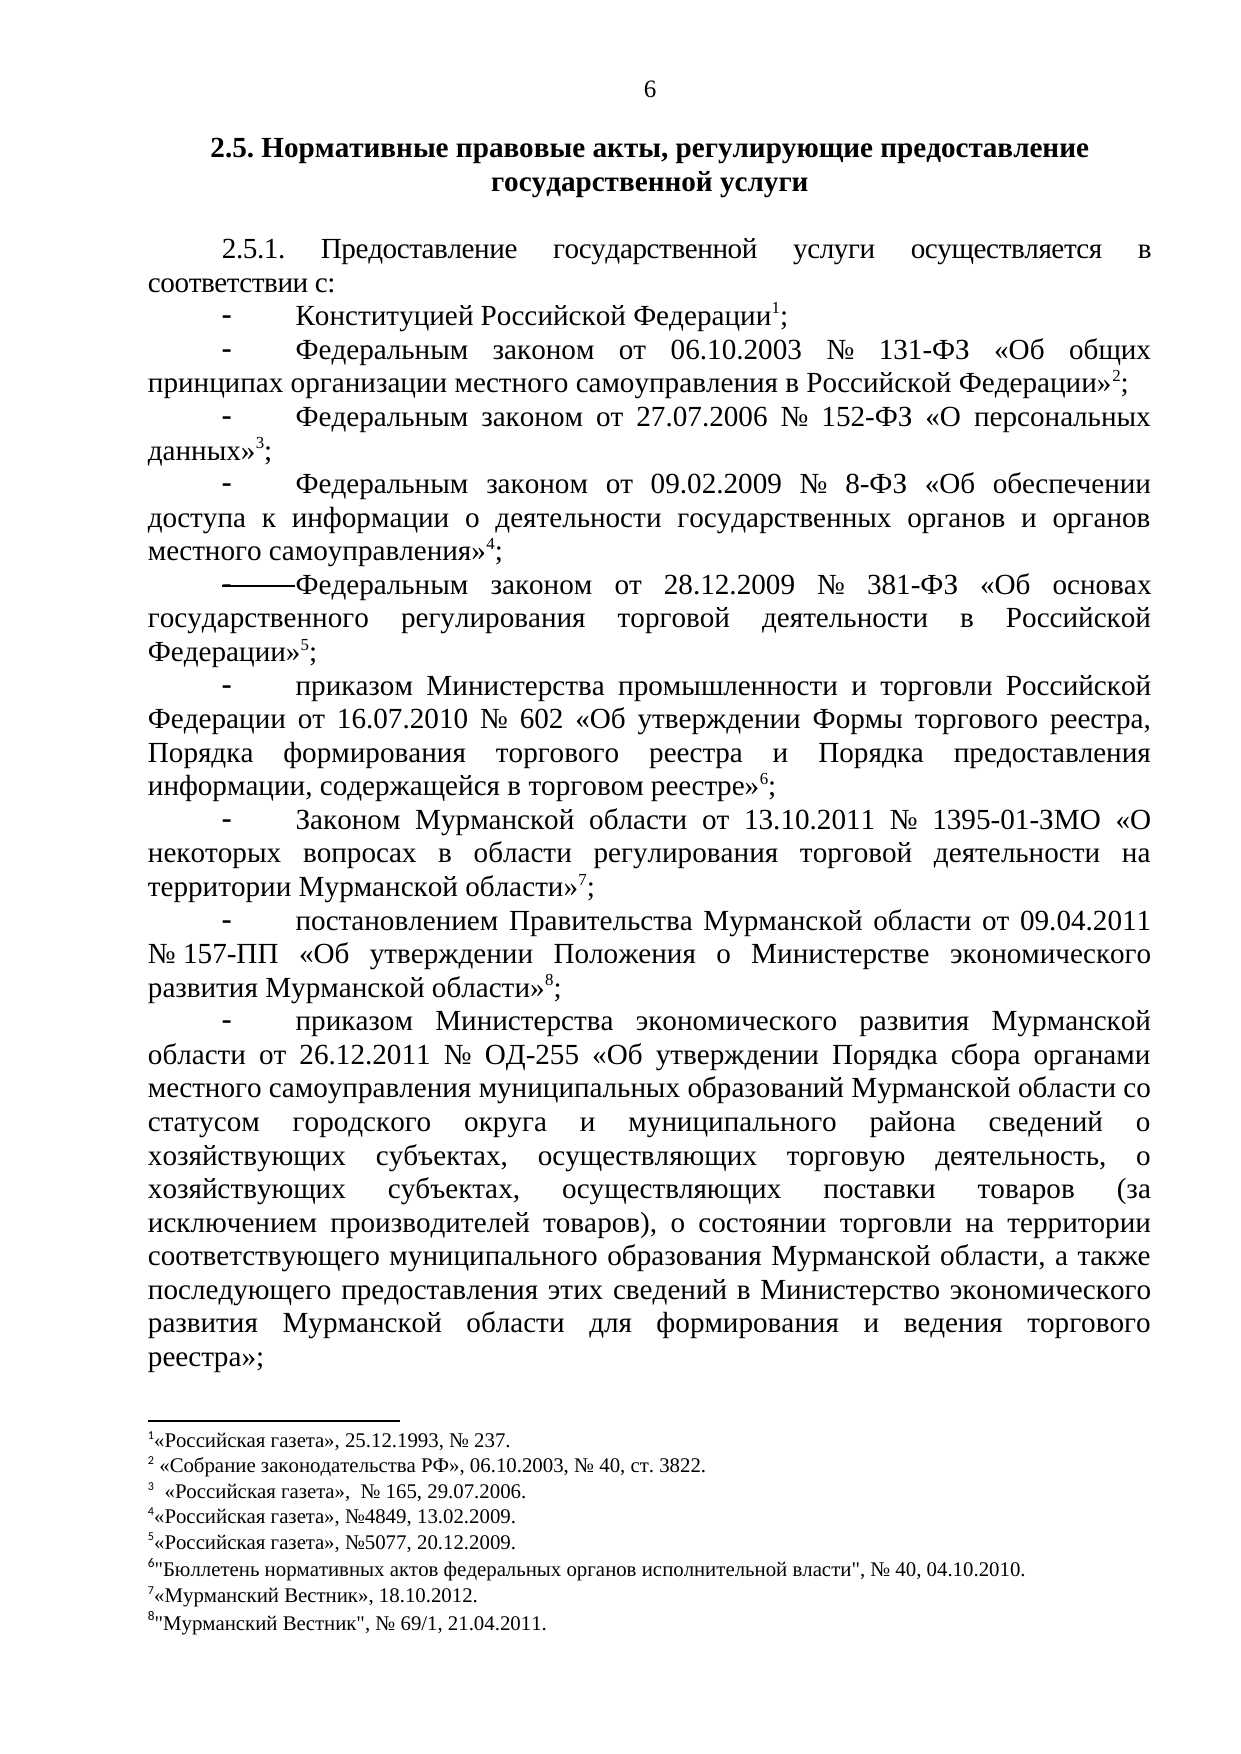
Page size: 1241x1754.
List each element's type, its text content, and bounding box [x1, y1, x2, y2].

list Федеральным законом от 27.07.2006 № 152-ФЗ «О персональных данных»; [148, 399, 1152, 466]
list Федеральным законом от 06.10.2003 № 131-ФЗ «Об общих принципах организации местного самоуправления в Российской Федерации»; [148, 332, 1152, 399]
list Федеральным законом от 09.02.2009 № 8-ФЗ «Об обеспечении доступа к информации о деятельности государственных органов и органов местного самоуправления»; [148, 466, 1152, 567]
list Законом Мурманской области от 13.10.2011 № 1395-01-ЗМО «О некоторых вопросах в области регулирования торговой деятельности на территории Мурманской области»; [148, 802, 1152, 903]
list Федеральным законом от 28.12.2009 № 381-ФЗ «Об основах государственного регулирования торговой деятельности в Российской Федерации»; [148, 567, 1152, 668]
text 2.5. Нормативные правовые акты, регулирующие предоставление государственной услуги [148, 131, 1152, 198]
list приказом Министерства промышленности и торговли Российской Федерации от 16.07.2010 № 602 «Об утверждении Формы торгового реестра, Порядка формирования торгового реестра и Порядка предоставления информации, содержащейся в торговом реестре»; [148, 668, 1152, 802]
list постановлением Правительства Мурманской области от 09.04.2011 № 157-ПП «Об утверждении Положения о Министерстве экономического развития Мурманской области»; [148, 903, 1152, 1003]
list Конституцией Российской Федерации; [148, 298, 1152, 332]
text 2.5.1. Предоставление государственной услуги осуществляется в соответствии с: [148, 231, 1152, 298]
list приказом Министерства экономического развития Мурманской области от 26.12.2011 № ОД-255 «Об утверждении Порядка сбора органами местного самоуправления муниципальных образований Мурманской области со статусом городского округа и муниципального района сведений о хозяйствующих субъектах, осуществляющих торговую деятельность, о хозяйствующих субъектах, осуществляющих поставки товаров (за исключением производителей товаров), о состоянии торговли на территории соответствующего муниципального образования Мурманской области, а также последующего предоставления этих сведений в Министерство экономического развития Мурманской области для формирования и ведения торгового реестра»; [148, 1003, 1152, 1372]
